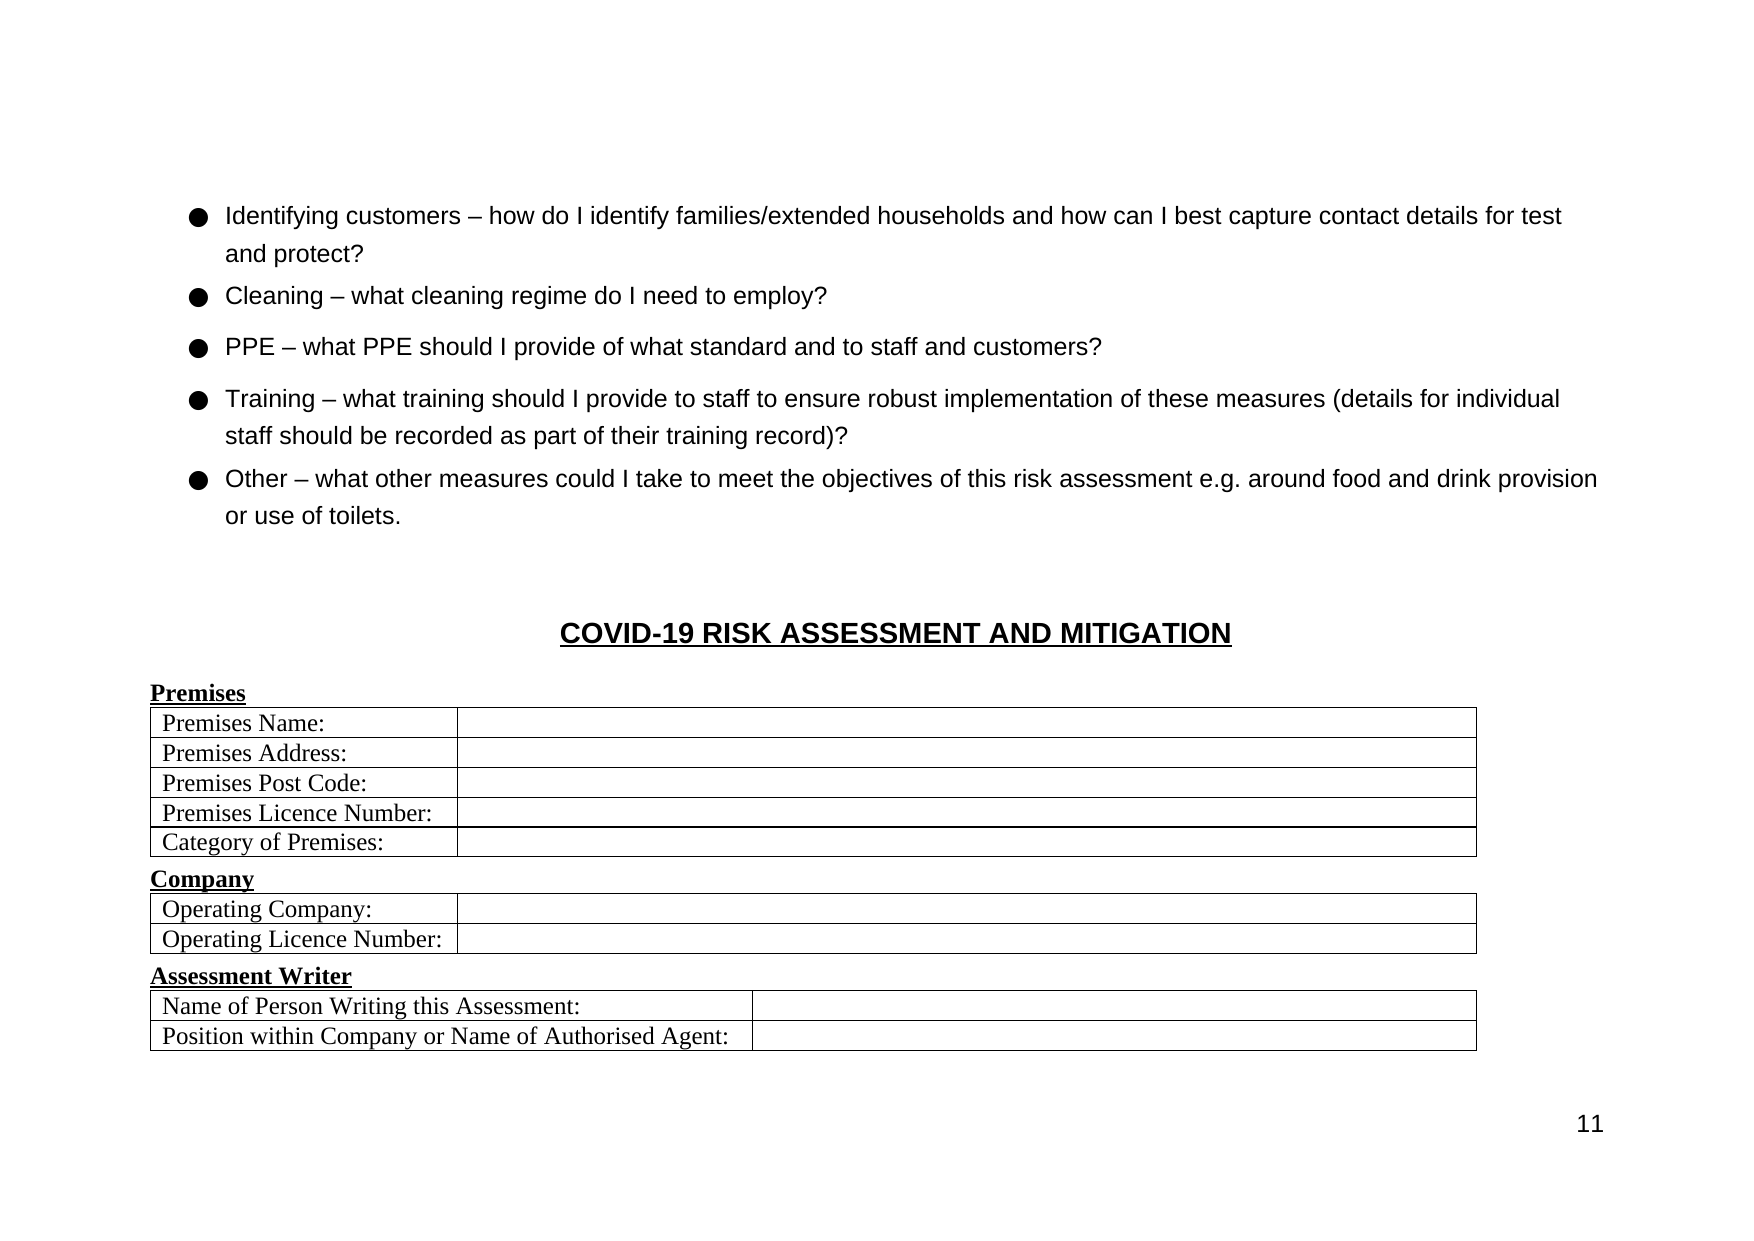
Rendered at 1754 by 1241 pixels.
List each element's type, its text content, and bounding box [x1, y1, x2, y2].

table_cell Position within Company or Name of Authorised Agent: [151, 1021, 752, 1049]
table_cell [458, 924, 1476, 953]
text Assessment Writer [150, 961, 1604, 990]
table_cell Premises Licence Number: [151, 798, 457, 826]
list PPE – what PPE should I provide of what standard and to staff and customers? [187, 319, 1604, 370]
table_header [458, 708, 1476, 737]
table_cell Premises Post Code: [151, 768, 457, 797]
table_cell Premises Address: [151, 738, 457, 767]
table_header [753, 991, 1476, 1020]
table_cell [458, 798, 1476, 826]
list Other – what other measures could I take to meet the objectives of this risk assessment e.g. around food and drink provision or use of toilets. [187, 450, 1604, 530]
list Cleaning – what cleaning regime do I need to employ? [187, 267, 1604, 319]
table_cell [458, 828, 1476, 856]
text Premises [150, 678, 1604, 707]
table_header Premises Name: [151, 708, 457, 737]
table_cell [753, 1021, 1476, 1049]
table_header Operating Company: [151, 894, 457, 923]
text Company [150, 864, 1604, 893]
table_header [458, 894, 1476, 923]
table_cell [458, 738, 1476, 767]
list Training – what training should I provide to staff to ensure robust implementation of these measures (details for individual staff should be recorded as part of their training record)? [187, 370, 1604, 450]
table_header Name of Person Writing this Assessment: [151, 991, 752, 1020]
table_cell Category of Premises: [151, 828, 457, 856]
table_cell [458, 768, 1476, 797]
list Identifying customers – how do I identify families/extended households and how can I best capture contact details for test and protect? [187, 187, 1604, 267]
text COVID-19 RISK ASSESSMENT AND MITIGATION [187, 616, 1604, 650]
table_cell Operating Licence Number: [151, 924, 457, 953]
